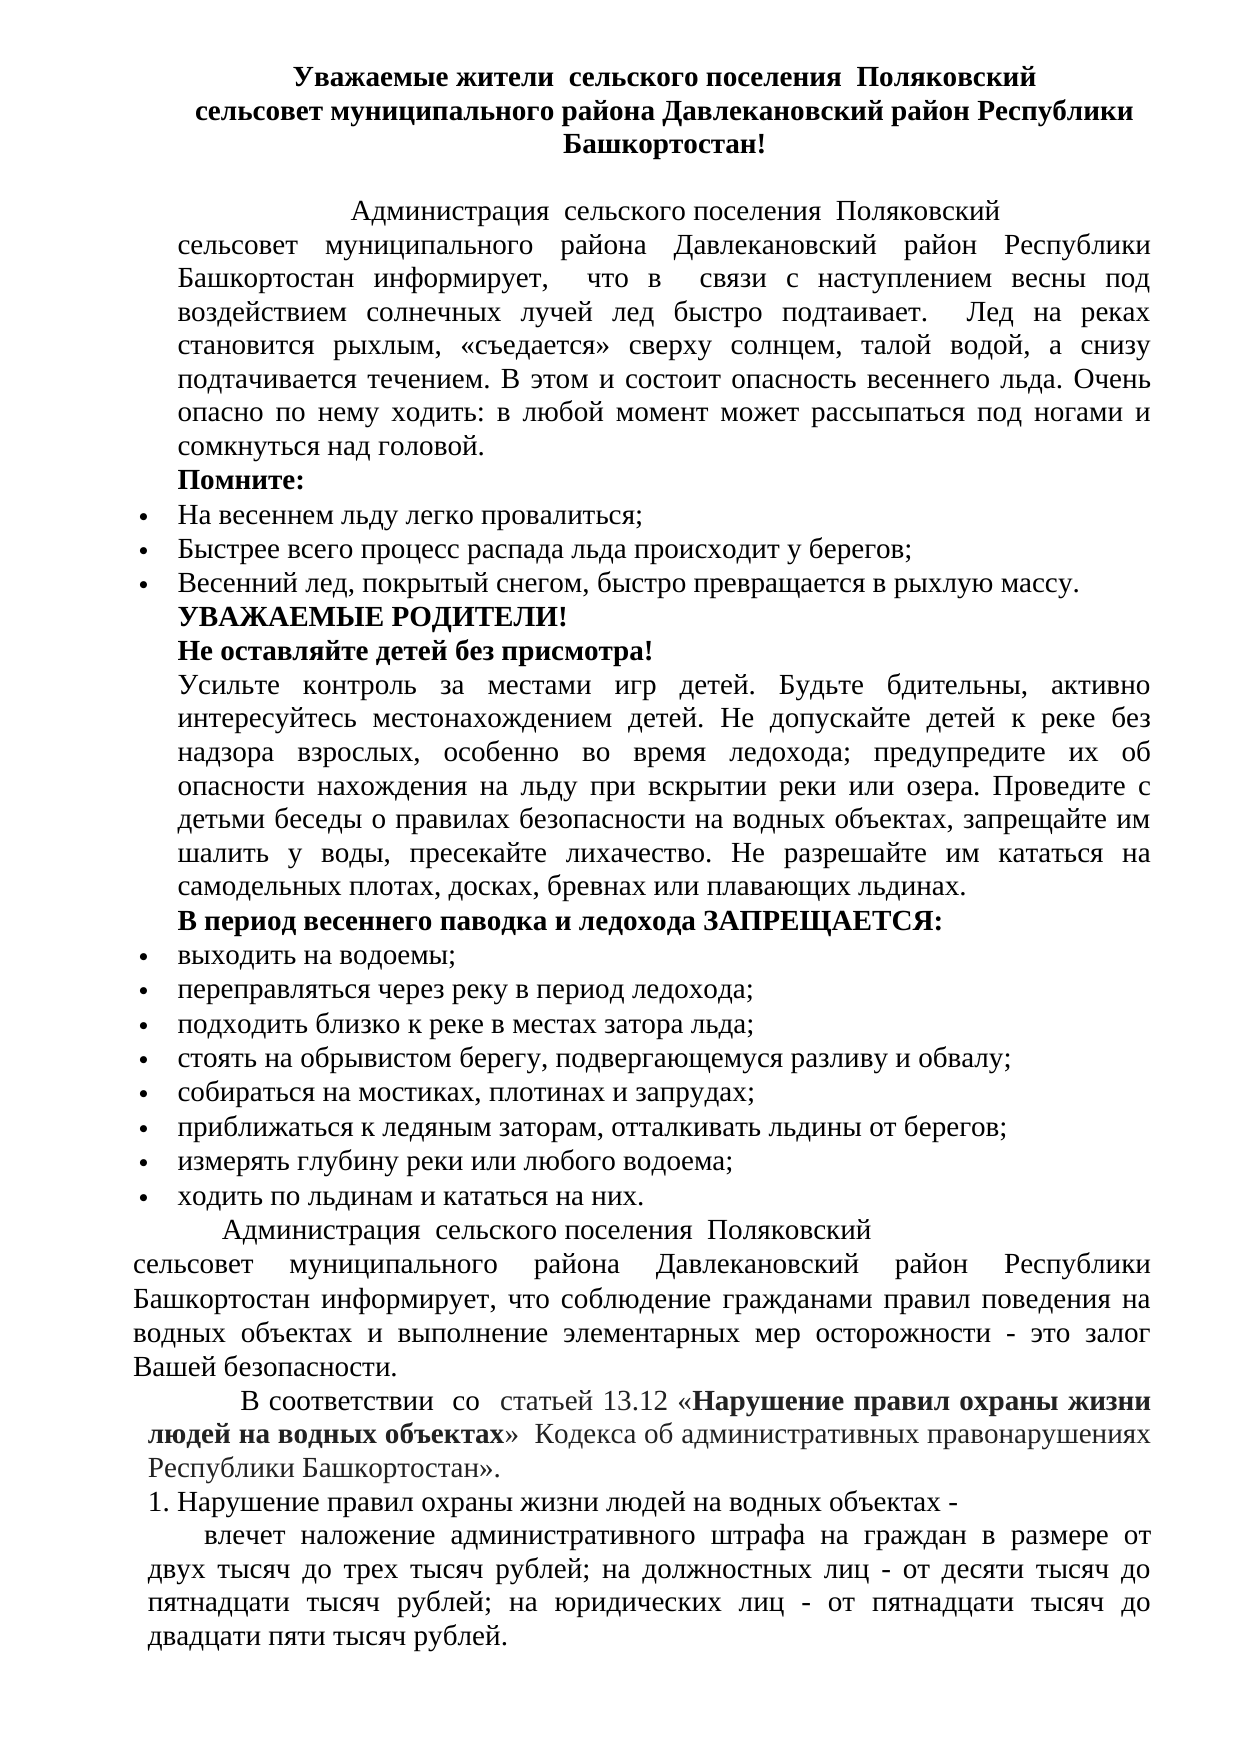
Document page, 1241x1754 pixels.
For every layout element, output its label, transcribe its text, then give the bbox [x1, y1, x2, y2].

list стоять на обрывистом берегу, подвергающемуся разливу и обвалу; [140, 1039, 1152, 1074]
text сельсовет муниципального района Давлекановский район Республики Башкортостан информирует, что соблюдение гражданами правил поведения на водных объектах и выполнение элементарных мер осторожности - это залог Вашей безопасности. [133, 1280, 1152, 1383]
text Уважаемые жители сельского поселения Поляковский [177, 59, 1152, 93]
text влечет наложение административного штрафа на граждан в размере от двух тысяч до трех тысяч рублей; на должностных лиц - от десяти тысяч до пятнадцати тысяч рублей; на юридических лиц - от пятнадцати тысяч до двадцати пяти тысяч рублей. [148, 1517, 1152, 1651]
list ходить по льдинам и кататься на них. [140, 1177, 1152, 1211]
text В соответствии со статьей 13.12 «Нарушение правил охраны жизни людей на водных объектах» Кодекса об административных правонарушениях Республики Башкортостан». [148, 1383, 1152, 1484]
text сельсовет муниципального района Давлекановский район Республики Башкортостан информирует, что в связи с наступлением весны под воздействием солнечных лучей лед быстро подтаивает. Лед на реках становится рыхлым, «съедается» сверху солнцем, талой водой, а снизу подтачивается течением. В этом и состоит опасность весеннего льда. Очень опасно по нему ходить: в любой момент может рассыпаться под ногами и сомкнуться над головой. [177, 227, 1152, 462]
list подходить близко к реке в местах затора льда; [140, 1005, 1152, 1039]
text Администрация сельского поселения Поляковский [133, 1211, 1152, 1246]
text Усильте контроль за местами игр детей. Будьте бдительны, активно интересуйтесь местонахождением детей. Не допускайте детей к реке без надзора взрослых, особенно во время ледохода; предупредите их об опасности нахождения на льду при вскрытии реки или озера. Проведите с детьми беседы о правилах безопасности на водных объектах, запрещайте им шалить у воды, пресекайте лихачество. Не разрешайте им кататься на самодельных плотах, досках, бревнах или плавающих льдинах. [177, 667, 1152, 902]
list Быстрее всего процесс распада льда происходит у берегов; [140, 530, 1152, 565]
text Не оставляйте детей без присмотра! [177, 633, 1152, 667]
list На весеннем льду легко провалиться; [140, 496, 1152, 530]
text В период весеннего паводка и ледохода ЗАПРЕЩАЕТСЯ: [177, 902, 1152, 936]
list Весенний лед, покрытый снегом, быстро превращается в рыхлую массу. [140, 565, 1152, 599]
list выходить на водоемы; [140, 936, 1152, 971]
text УВАЖАЕМЫЕ РОДИТЕЛИ! [177, 599, 1152, 633]
text сельсовет муниципального района Давлекановский район Республики Башкортостан! [177, 93, 1152, 160]
text Администрация сельского поселения Поляковский [177, 193, 1152, 227]
list измерять глубину реки или любого водоема; [140, 1142, 1152, 1177]
list переправляться через реку в период ледохода; [140, 971, 1152, 1005]
list приближаться к ледяным заторам, отталкивать льдины от берегов; [140, 1108, 1152, 1142]
text Помните: [177, 462, 1152, 496]
text 1. Нарушение правил охраны жизни людей на водных объектах - [148, 1484, 1152, 1517]
list собираться на мостиках, плотинах и запрудах; [140, 1074, 1152, 1108]
